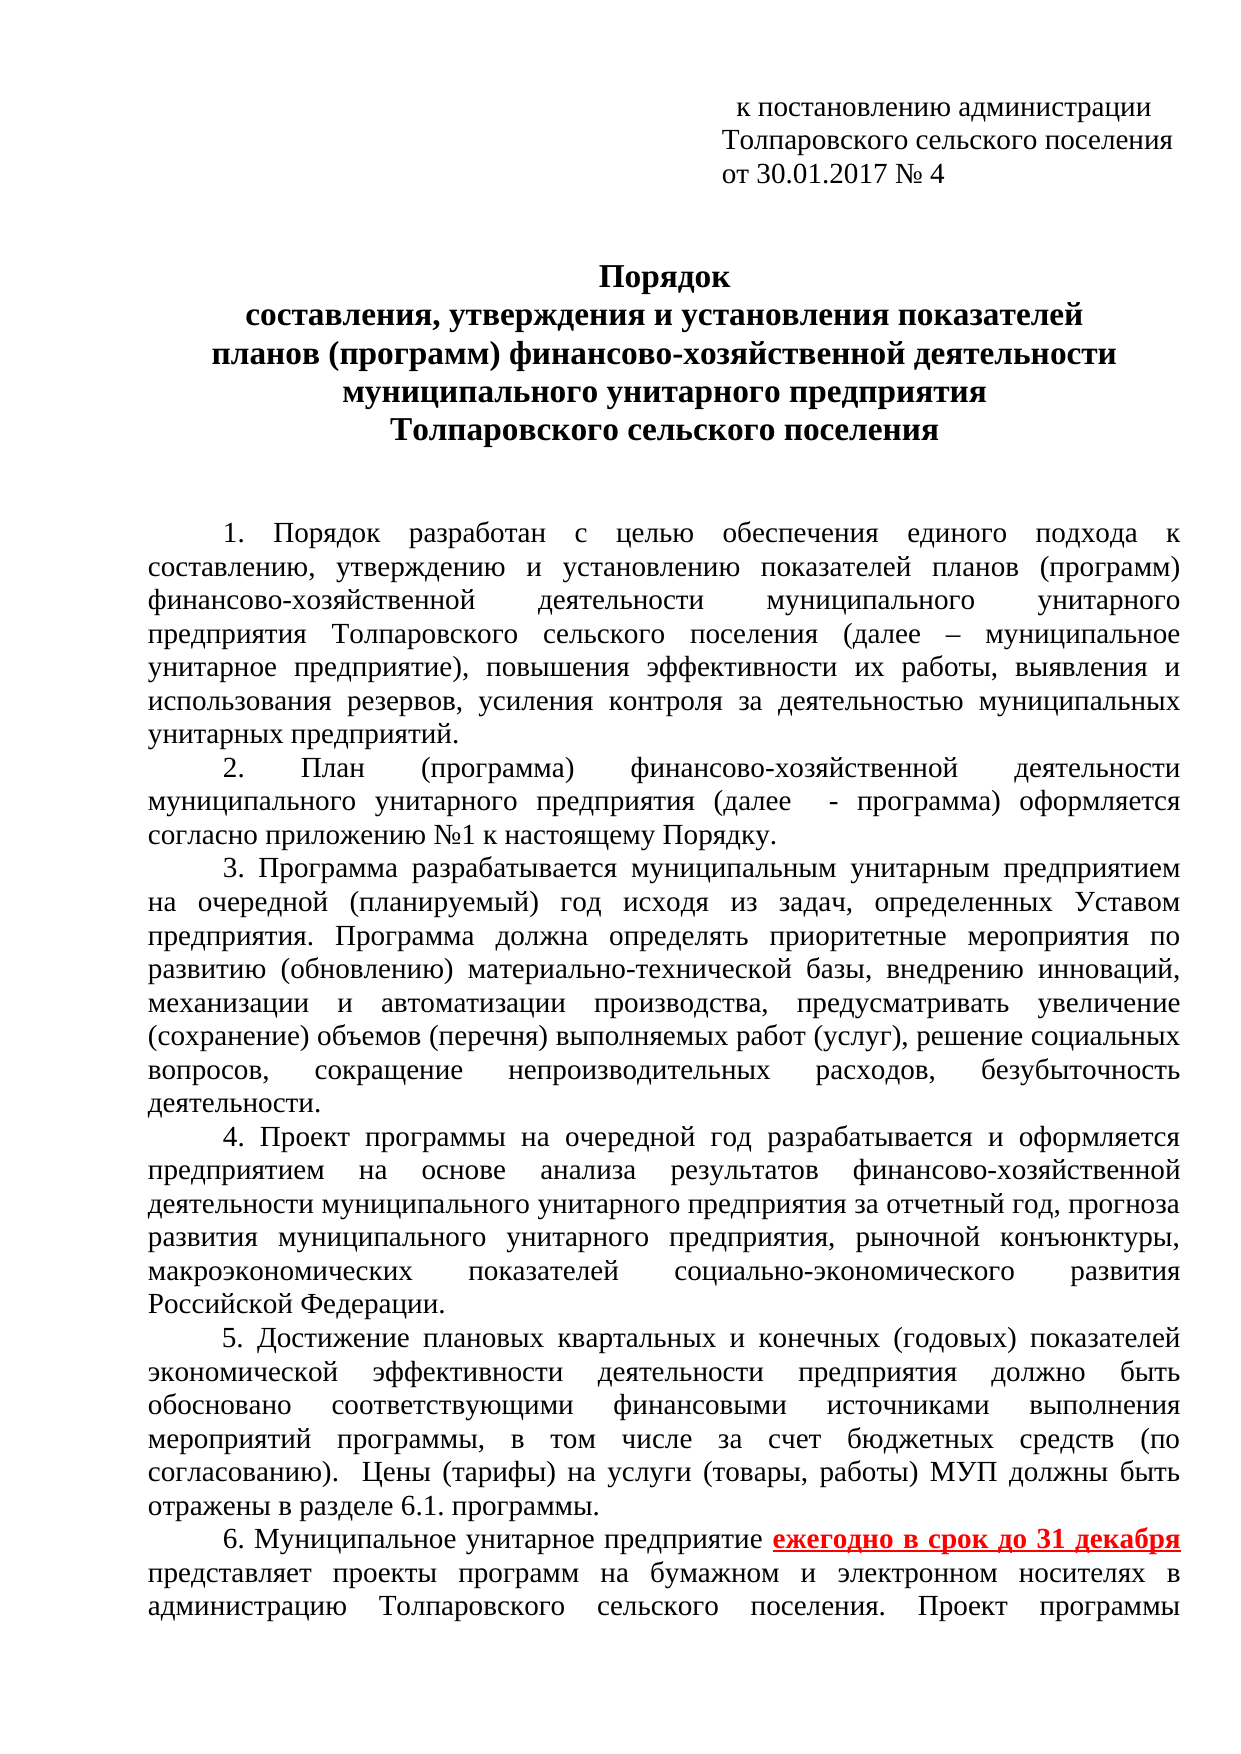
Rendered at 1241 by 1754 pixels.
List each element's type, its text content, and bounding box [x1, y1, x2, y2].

text от 30.01.2017 № 4 [148, 156, 1181, 189]
text 5. Достижение плановых квартальных и конечных (годовых) показателей экономической эффективности деятельности предприятия должно быть обосновано соответствующими финансовыми источниками выполнения мероприятий программы, в том числе за счет бюджетных средств (по согласованию). Цены (тарифы) на услуги (товары, работы) МУП должны быть отражены в разделе 6.1. программы. [148, 1320, 1181, 1521]
subtitle Порядок [148, 256, 1181, 295]
subtitle составления, утверждения и установления показателей [148, 295, 1181, 333]
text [148, 1521, 1181, 1622]
text Толпаровского сельского поселения [148, 122, 1181, 156]
subtitle Толпаровского сельского поселения [148, 410, 1181, 448]
text 2. План (программа) финансово-хозяйственной деятельности муниципального унитарного предприятия (далее - программа) оформляется согласно приложению №1 к настоящему Порядку. [148, 750, 1181, 851]
text 1. Порядок разработан с целью обеспечения единого подхода к составлению, утверждению и установлению показателей планов (программ) финансово-хозяйственной деятельности муниципального унитарного предприятия Толпаровского сельского поселения (далее – муниципальное унитарное предприятие), повышения эффективности их работы, выявления и использования резервов, усиления контроля за деятельностью муниципальных унитарных предприятий. [148, 515, 1181, 750]
text 4. Проект программы на очередной год разрабатывается и оформляется предприятием на основе анализа результатов финансово-хозяйственной деятельности муниципального унитарного предприятия за отчетный год, прогноза развития муниципального унитарного предприятия, рыночной конъюнктуры, макроэкономических показателей социально-экономического развития Российской Федерации. [148, 1119, 1181, 1320]
text к постановлению администрации [148, 89, 1181, 122]
subtitle планов (программ) финансово-хозяйственной деятельности муниципального унитарного предприятия [148, 333, 1181, 410]
text 3. Программа разрабатывается муниципальным унитарным предприятием на очередной (планируемый) год исходя из задач, определенных Уставом предприятия. Программа должна определять приоритетные мероприятия по развитию (обновлению) материально-технической базы, внедрению инноваций, механизации и автоматизации производства, предусматривать увеличение (сохранение) объемов (перечня) выполняемых работ (услуг), решение социальных вопросов, сокращение непроизводительных расходов, безубыточность деятельности. [148, 851, 1181, 1119]
